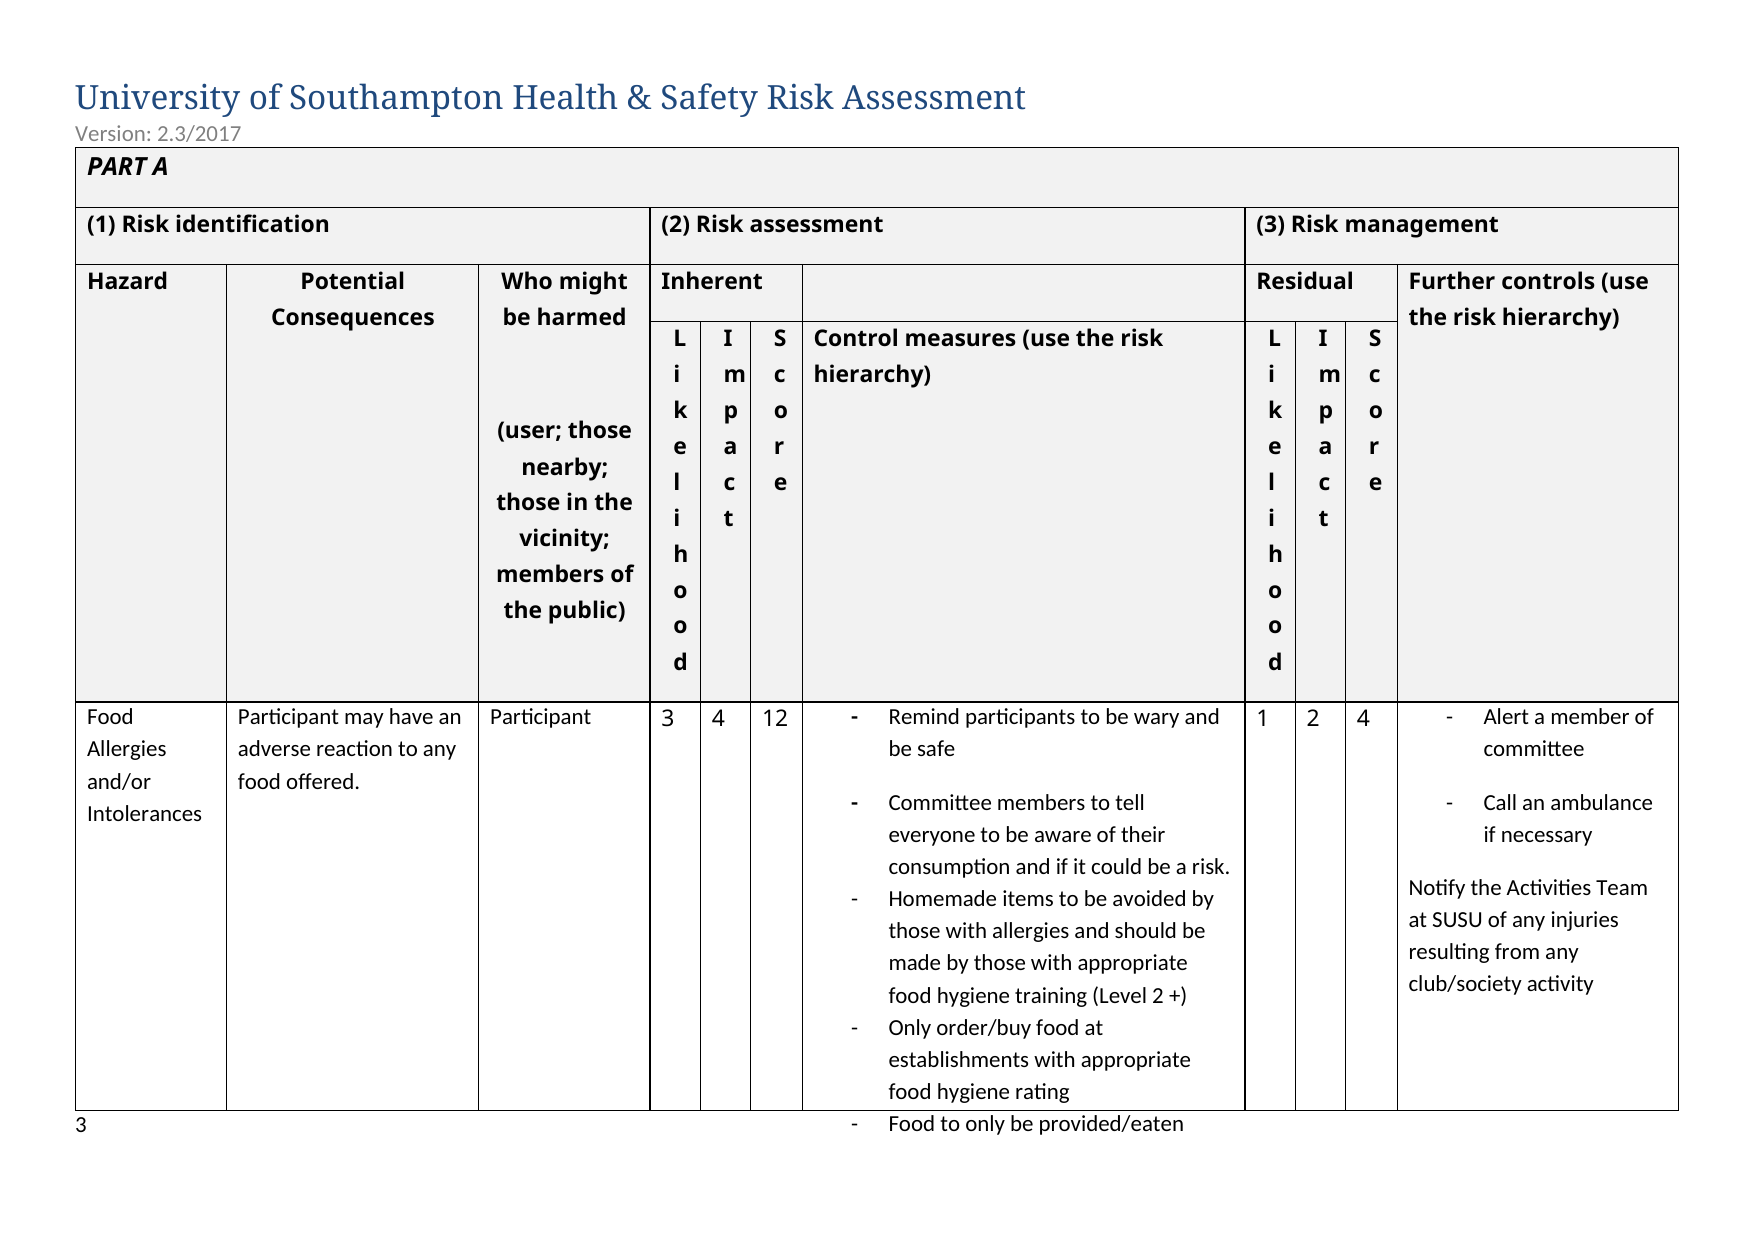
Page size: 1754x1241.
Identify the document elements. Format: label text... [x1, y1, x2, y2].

table_cell [803, 265, 1244, 321]
table_cell Participant may have an adverse reaction to any food offered. [227, 703, 478, 1110]
table_cell Control measures (use the risk hierarchy) [803, 322, 1244, 701]
table_cell Impact [1296, 322, 1345, 701]
table_header PART A [76, 148, 1678, 207]
table_cell (3) Risk management [1246, 208, 1678, 264]
table_cell (1) Risk identification [76, 208, 649, 264]
table_cell Residual [1246, 265, 1397, 321]
table_cell 3 [651, 703, 700, 1110]
table_cell Likelihood [651, 322, 700, 701]
table_cell Remind participants to be wary and be safe Committee members to tell everyone to be aware of their consumption and if it could be a risk. Homemade items to be avoided by those with allergies and should be made by those with appropriate food hygiene training (Level 2 +) Only order/buy food at establishments with appropriate food hygiene rating Food to only be provided/eaten when other activities are stopped Follow good food hygiene practices- no handling food when ill, tie back hair, wash hands and equipment regularly using warm water and cleaning products, refrigerate necessary products [803, 703, 1244, 1110]
table_cell Participant [479, 703, 649, 1110]
table_cell Who might be harmed (user; those nearby; those in the vicinity; members of the public) [479, 265, 649, 701]
table_cell Score [751, 322, 802, 701]
table_cell 2 [1296, 703, 1345, 1110]
table_cell Further controls (use the risk hierarchy) [1398, 265, 1678, 701]
table_cell Food Allergies and/or Intolerances [76, 703, 226, 1110]
table_cell 4 [701, 703, 750, 1110]
table_cell (2) Risk assessment [651, 208, 1244, 264]
table_cell Likelihood [1246, 322, 1295, 701]
table_cell Alert a member of committee Call an ambulance if necessary Notify the Activities Team at SUSU of any injuries resulting from any club/society activity [1398, 703, 1678, 1110]
table_cell Hazard [76, 265, 226, 701]
table_cell Potential Consequences [227, 265, 478, 701]
table_cell 1 [1246, 703, 1295, 1110]
table_cell Score [1346, 322, 1397, 701]
table_cell Inherent [651, 265, 802, 321]
table_cell Impact [701, 322, 750, 701]
table_cell 12 [751, 703, 802, 1110]
table_cell 4 [1346, 703, 1397, 1110]
